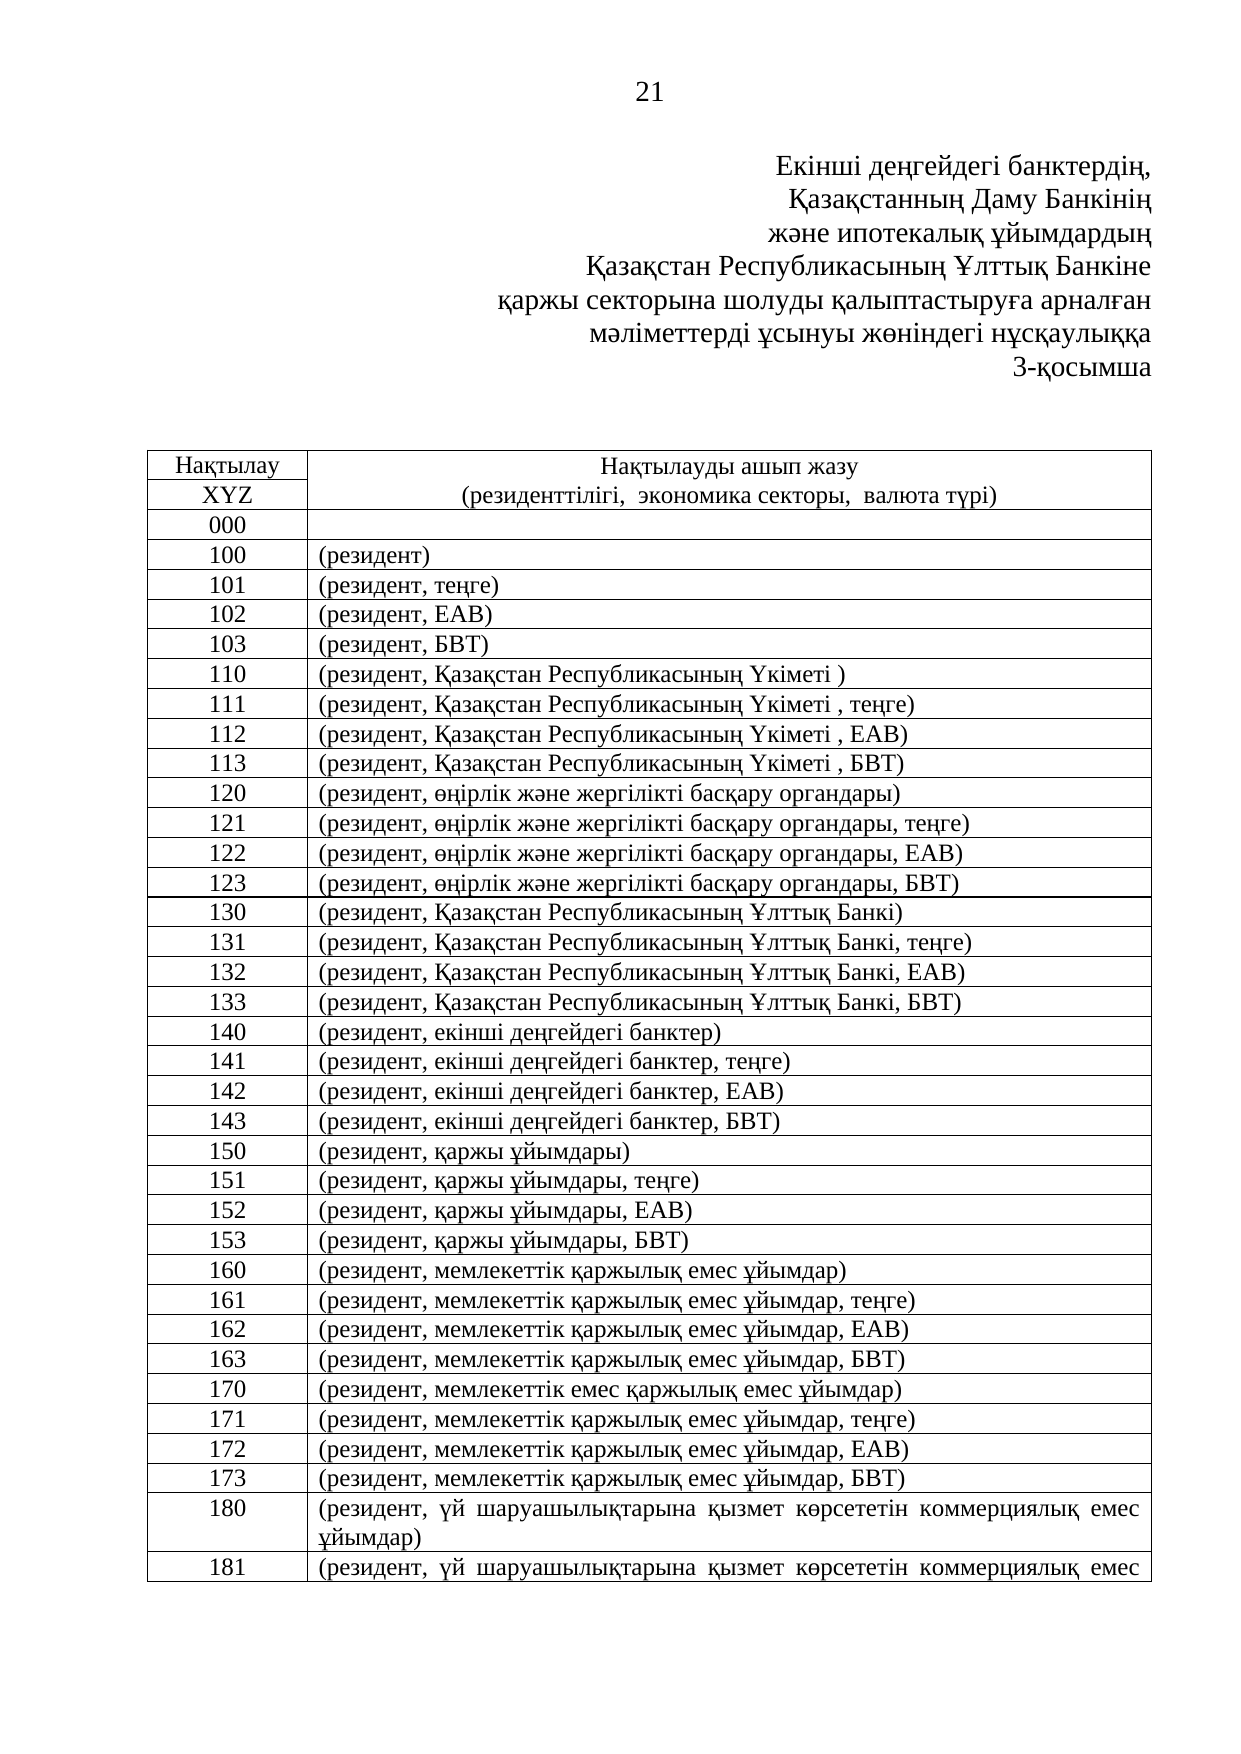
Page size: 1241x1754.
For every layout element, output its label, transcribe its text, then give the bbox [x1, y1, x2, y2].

table_cell 110 [148, 659, 307, 688]
table_cell 101 [148, 570, 307, 598]
table_cell 102 [148, 600, 307, 628]
table_cell (резидент, мемлекеттік емес қаржылық емес ұйымдар) [308, 1374, 1151, 1403]
table_cell 180 [148, 1493, 307, 1551]
table_cell (резидент, өңірлік және жергілікті басқару органдары, ЕАВ) [308, 838, 1151, 867]
table_cell (резидент, Қазақстан Республикасының Ұлттық Банкі) [308, 898, 1151, 926]
table_cell 161 [148, 1285, 307, 1313]
table_cell (резидент, мемлекеттік қаржылық емес ұйымдар, БВТ) [308, 1344, 1151, 1373]
table_cell [308, 510, 1151, 539]
table_cell (резидент, Қазақстан Республикасының Ұлттық Банкі, БВТ) [308, 987, 1151, 1016]
table_cell 140 [148, 1017, 307, 1045]
table_cell 103 [148, 629, 307, 658]
table_cell (резидент, үй шаруашылықтарына қызмет көрсететін коммерциялық емес ұйымдар) [308, 1493, 1151, 1551]
table_cell (резидент, Қазақстан Республикасының Үкіметі ) [308, 659, 1151, 688]
table_cell (резидент, екінші деңгейдегі банктер, теңге) [308, 1046, 1151, 1075]
table_cell (резидент, Қазақстан Республикасының Ұлттық Банкі, теңге) [308, 927, 1151, 956]
text Екінші деңгейдегі банктердің, [148, 148, 1152, 181]
table_cell 123 [148, 868, 307, 896]
table_cell (резидент, екінші деңгейдегі банктер, ЕАВ) [308, 1076, 1151, 1105]
table_cell 152 [148, 1195, 307, 1224]
table_cell (резидент, екінші деңгейдегі банктер, БВТ) [308, 1106, 1151, 1135]
table_cell (резидент, Қазақстан Республикасының Үкіметі , ЕАВ) [308, 719, 1151, 747]
table_cell XYZ [148, 480, 307, 509]
table_cell (резидент, өңірлік және жергілікті басқару органдары) [308, 778, 1151, 807]
table_cell 121 [148, 808, 307, 837]
table_cell (резидент, қаржы ұйымдары, ЕАВ) [308, 1195, 1151, 1224]
table_cell 162 [148, 1315, 307, 1343]
table_cell 130 [148, 898, 307, 926]
table_cell 131 [148, 927, 307, 956]
table_cell (резидент) [308, 540, 1151, 569]
text Қазақстанның Даму Банкінің [148, 181, 1152, 215]
table_cell 113 [148, 749, 307, 777]
table_cell (резидент, БВТ) [308, 629, 1151, 658]
table_cell 133 [148, 987, 307, 1016]
table_cell 153 [148, 1225, 307, 1254]
table_cell (резидент, теңге) [308, 570, 1151, 598]
table_cell (резидент, қаржы ұйымдары, теңге) [308, 1166, 1151, 1194]
table_cell 151 [148, 1166, 307, 1194]
table_cell 170 [148, 1374, 307, 1403]
table_cell 111 [148, 689, 307, 718]
table_cell (резидент, мемлекеттік қаржылық емес ұйымдар, ЕАВ) [308, 1315, 1151, 1343]
table_cell 120 [148, 778, 307, 807]
table_cell 141 [148, 1046, 307, 1075]
table_cell (резидент, қаржы ұйымдары, БВТ) [308, 1225, 1151, 1254]
table_cell 181 [148, 1552, 307, 1581]
table_cell 173 [148, 1464, 307, 1492]
table_cell (резидент, мемлекеттік қаржылық емес ұйымдар, теңге) [308, 1285, 1151, 1313]
text мәліметтерді ұсынуы жөніндегі нұсқаулыққа [148, 315, 1152, 349]
table_cell 171 [148, 1404, 307, 1433]
table_cell (резидент, қаржы ұйымдары) [308, 1136, 1151, 1164]
table_cell 000 [148, 510, 307, 539]
table_header Нақтылауды ашып жазу (резиденттілігі, экономика секторы, валюта түрі) [308, 451, 1151, 509]
table_cell 160 [148, 1255, 307, 1284]
table_cell (резидент, екінші деңгейдегі банктер) [308, 1017, 1151, 1045]
table_cell (резидент, өңірлік және жергілікті басқару органдары, БВТ) [308, 868, 1151, 896]
table_cell 163 [148, 1344, 307, 1373]
table_header Нақтылау [148, 451, 307, 479]
table_cell 143 [148, 1106, 307, 1135]
table_cell (резидент, мемлекеттік қаржылық емес ұйымдар, теңге) [308, 1404, 1151, 1433]
table_cell (резидент, ЕАВ) [308, 600, 1151, 628]
table_cell 150 [148, 1136, 307, 1164]
table_cell 100 [148, 540, 307, 569]
table_cell (резидент, Қазақстан Республикасының Үкіметі , теңге) [308, 689, 1151, 718]
table_cell 122 [148, 838, 307, 867]
text қаржы секторына шолуды қалыптастыруға арналған [148, 282, 1152, 315]
table_cell 112 [148, 719, 307, 747]
text 3-қосымша [916, 349, 1152, 382]
text Қазақстан Республикасының Ұлттық Банкіне [148, 248, 1152, 282]
table_cell 172 [148, 1434, 307, 1462]
table_cell (резидент, мемлекеттік қаржылық емес ұйымдар, БВТ) [308, 1464, 1151, 1492]
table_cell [308, 1552, 1151, 1581]
table_cell (резидент, өңірлік және жергілікті басқару органдары, теңге) [308, 808, 1151, 837]
table_cell (резидент, мемлекеттік қаржылық емес ұйымдар) [308, 1255, 1151, 1284]
text және ипотекалық ұйымдардың [148, 215, 1152, 248]
table_cell (резидент, мемлекеттік қаржылық емес ұйымдар, ЕАВ) [308, 1434, 1151, 1462]
table_cell 142 [148, 1076, 307, 1105]
table_cell (резидент, Қазақстан Республикасының Үкіметі , БВТ) [308, 749, 1151, 777]
table_cell (резидент, Қазақстан Республикасының Ұлттық Банкі, ЕАВ) [308, 957, 1151, 986]
table_cell 132 [148, 957, 307, 986]
